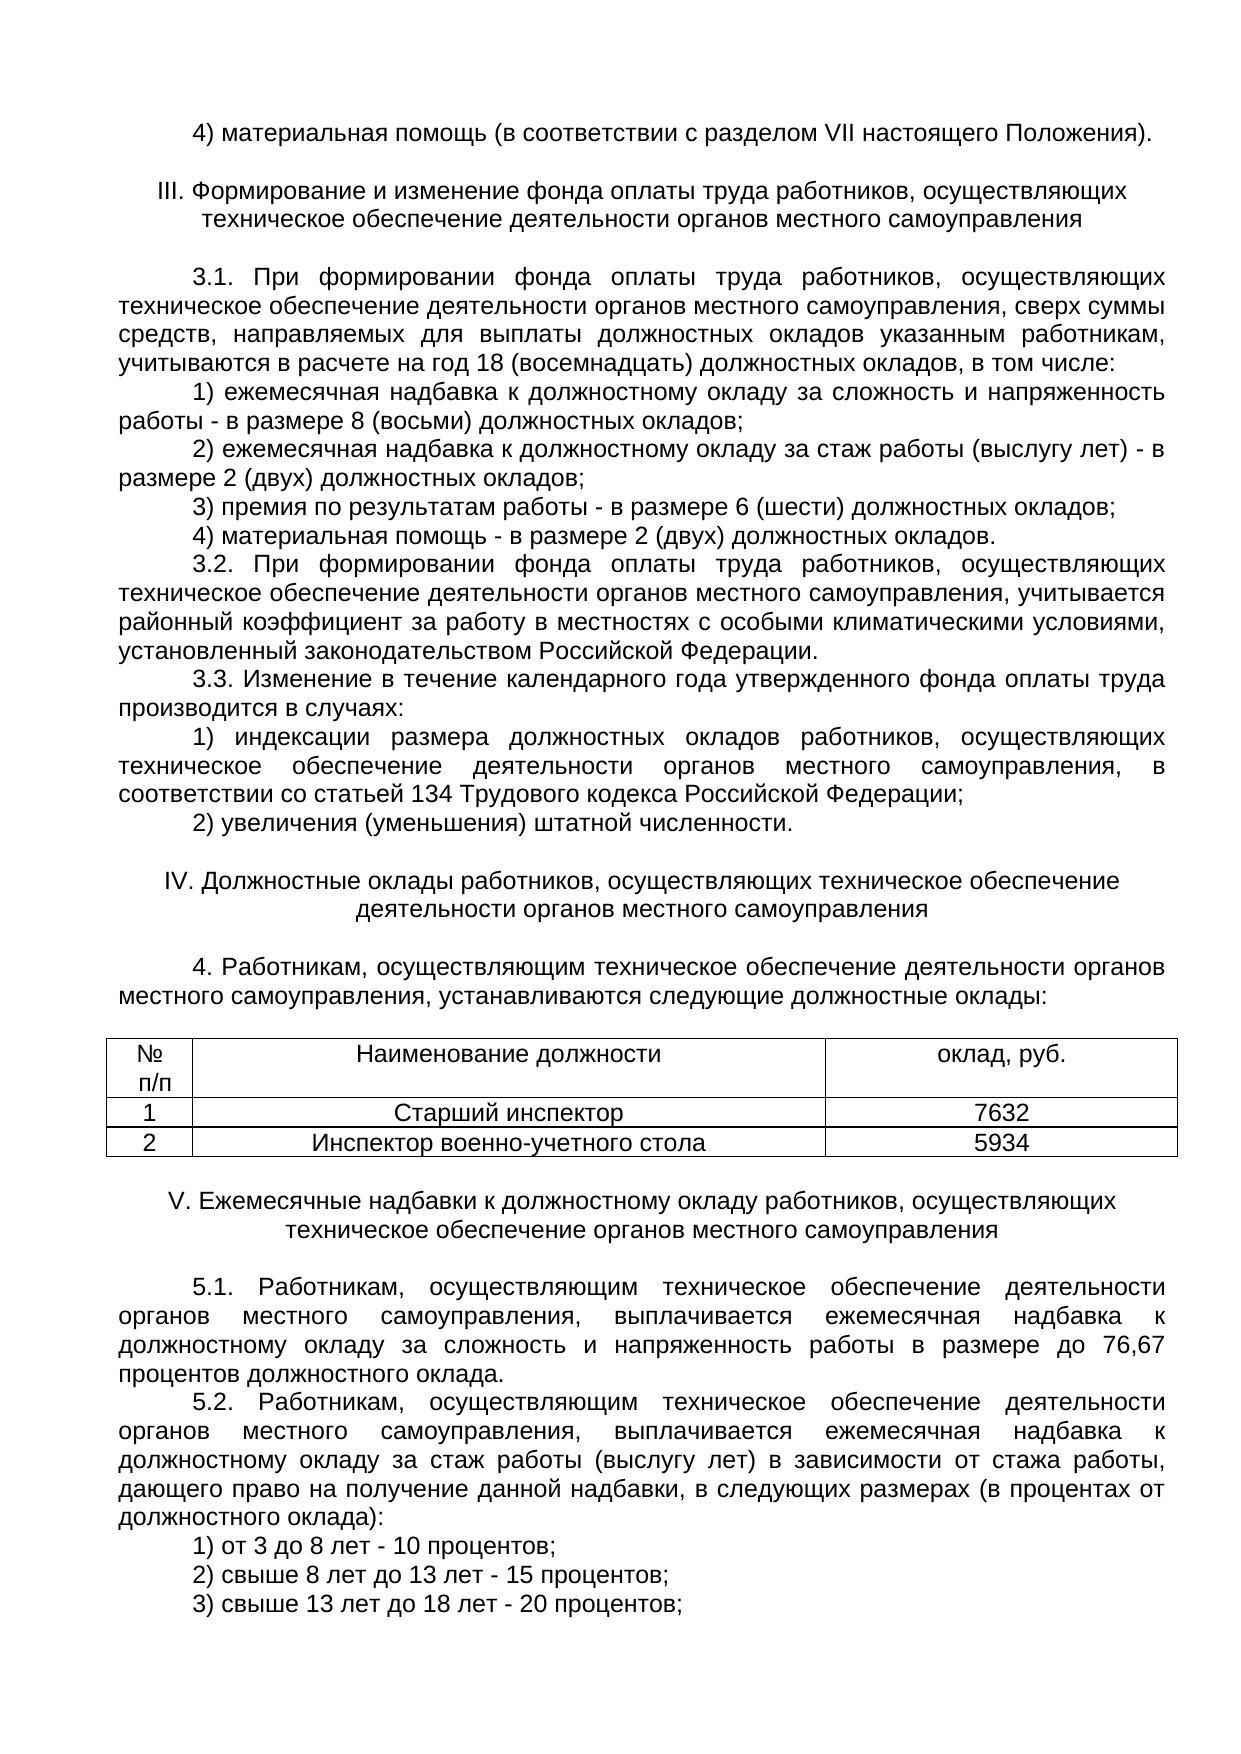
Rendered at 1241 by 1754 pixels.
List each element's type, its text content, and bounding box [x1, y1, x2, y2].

text 1) индексации размера должностных окладов работников, осуществляющих техническое обеспечение деятельности органов местного самоуправления, в соответствии со статьей 134 Трудового кодекса Российской Федерации; [118, 722, 1167, 808]
text 2) ежемесячная надбавка к должностному окладу за стаж работы (выслугу лет) - в размере 2 (двух) должностных окладов; [118, 434, 1167, 492]
text 3.2. При формировании фонда оплаты труда работников, осуществляющих техническое обеспечение деятельности органов местного самоуправления, учитывается районный коэффициент за работу в местностях с особыми климатическими условиями, установленный законодательством Российской Федерации. [118, 549, 1167, 664]
text IV. Должностные оклады работников, осуществляющих техническое обеспечение деятельности органов местного самоуправления [118, 866, 1167, 923]
table_cell Старший инспектор [193, 1098, 825, 1126]
text 5.1. Работникам, осуществляющим техническое обеспечение деятельности органов местного самоуправления, выплачивается ежемесячная надбавка к должностному окладу за сложность и напряженность работы в размере до 76,67 процентов должностного оклада. [118, 1272, 1167, 1387]
text 3.1. При формировании фонда оплаты труда работников, осуществляющих техническое обеспечение деятельности органов местного самоуправления, сверх суммы средств, направляемых для выплаты должностных окладов указанным работникам, учитываются в расчете на год 18 (восемнадцать) должностных окладов, в том числе: [118, 262, 1167, 377]
text 3.3. Изменение в течение календарного года утвержденного фонда оплаты труда производится в случаях: [118, 664, 1167, 722]
table_header оклад, руб. [826, 1039, 1177, 1097]
table_header Наименование должности [193, 1039, 825, 1097]
text 2) свыше 8 лет до 13 лет - 15 процентов; [118, 1560, 1167, 1588]
text 5.2. Работникам, осуществляющим техническое обеспечение деятельности органов местного самоуправления, выплачивается ежемесячная надбавка к должностному окладу за стаж работы (выслугу лет) в зависимости от стажа работы, дающего право на получение данной надбавки, в следующих размерах (в процентах от должностного оклада): [118, 1387, 1167, 1531]
table_cell 7632 [826, 1098, 1177, 1126]
text 1) ежемесячная надбавка к должностному окладу за сложность и напряженность работы - в размере 8 (восьми) должностных окладов; [118, 377, 1167, 434]
table_cell 5934 [826, 1128, 1177, 1156]
table_cell 2 [107, 1128, 192, 1156]
text 1) от 3 до 8 лет - 10 процентов; [118, 1531, 1167, 1560]
text 4) материальная помощь (в соответствии с разделом VII настоящего Положения). [118, 118, 1167, 147]
text 3) премия по результатам работы - в размере 6 (шести) должностных окладов; [118, 492, 1167, 521]
table_cell Инспектор военно-учетного стола [193, 1128, 825, 1156]
text 2) увеличения (уменьшения) штатной численности. [118, 808, 1167, 837]
text 4) материальная помощь - в размере 2 (двух) должностных окладов. [118, 521, 1167, 549]
text III. Формирование и изменение фонда оплаты труда работников, осуществляющих техническое обеспечение деятельности органов местного самоуправления [118, 176, 1167, 233]
table_header № п/п [107, 1039, 192, 1097]
text 4. Работникам, осуществляющим техническое обеспечение деятельности органов местного самоуправления, устанавливаются следующие должностные оклады: [118, 952, 1167, 1009]
text V. Ежемесячные надбавки к должностному окладу работников, осуществляющих техническое обеспечение органов местного самоуправления [118, 1186, 1167, 1243]
table_cell 1 [107, 1098, 192, 1126]
text 3) свыше 13 лет до 18 лет - 20 процентов; [118, 1588, 1167, 1617]
